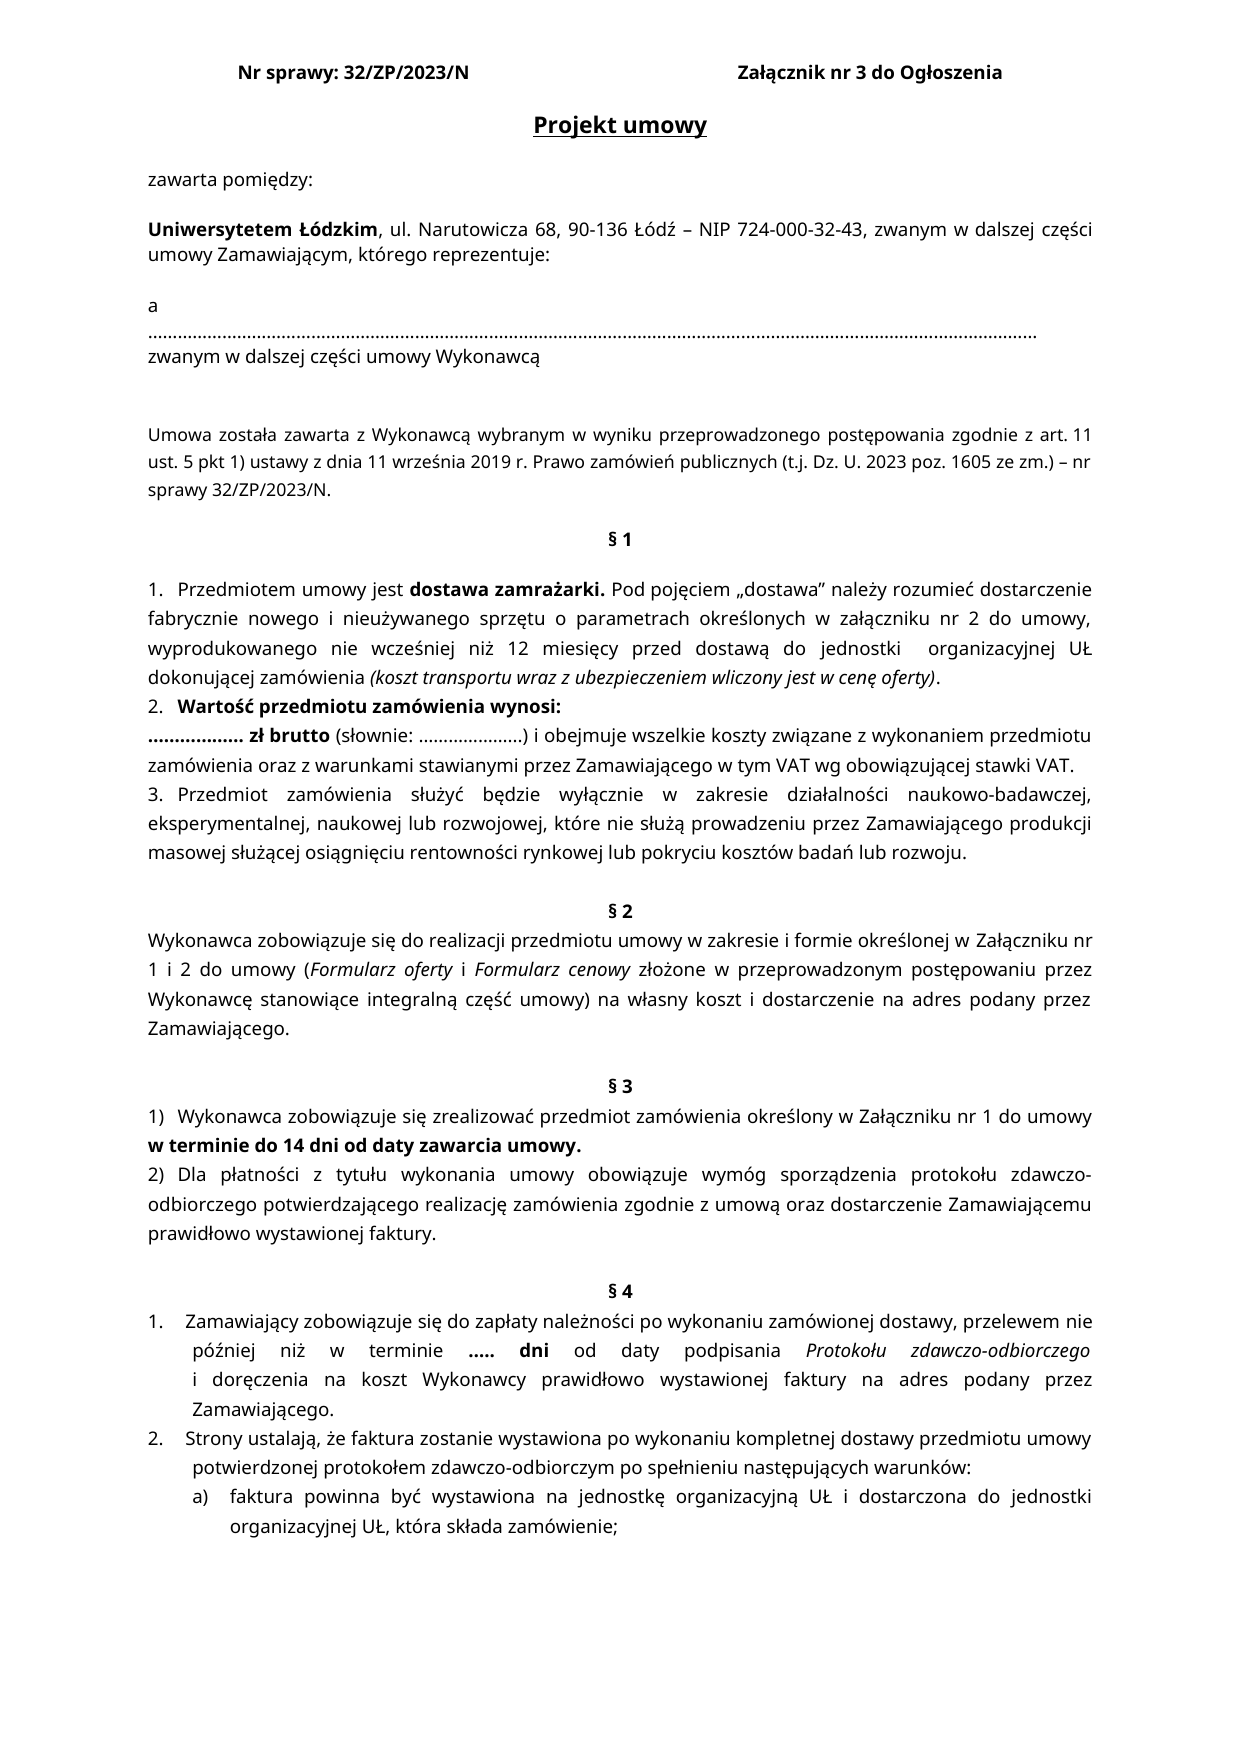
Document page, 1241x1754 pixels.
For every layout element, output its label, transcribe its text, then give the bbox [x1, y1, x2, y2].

text ……………………………………………………………………………………………………………………………………………………………… [148, 318, 1093, 344]
list Dla płatności z tytułu wykonania umowy obowiązuje wymóg sporządzenia protokołu zdawczo-odbiorczego potwierdzającego realizację zamówienia zgodnie z umową oraz dostarczenie Zamawiającemu prawidłowo wystawionej faktury. [148, 1162, 1093, 1246]
text Uniwersytetem Łódzkim, ul. Narutowicza 68, 90-136 Łódź – NIP 724-000-32-43, zwanym w dalszej części umowy Zamawiającym, którego reprezentuje: [148, 216, 1093, 267]
text Projekt umowy [148, 109, 1093, 140]
text § 4 [148, 1279, 1093, 1304]
text § 2 [148, 898, 1093, 924]
text § 1 [148, 526, 1093, 552]
list Wykonawca zobowiązuje się zrealizować przedmiot zamówienia określony w Załączniku nr 1 do umowy w terminie do 14 dni od daty zawarcia umowy. [148, 1103, 1093, 1158]
text Nr sprawy: 32/ZP/2023/N Załącznik nr 3 do Ogłoszenia [148, 59, 1093, 84]
list Wartość przedmiotu zamówienia wynosi: [148, 693, 1093, 719]
list Przedmiotem umowy jest dostawa zamrażarki. Pod pojęciem „dostawa” należy rozumieć dostarczenie fabrycznie nowego i nieużywanego sprzętu o parametrach określonych w załączniku nr 2 do umowy, wyprodukowanego nie wcześniej niż 12 miesięcy przed dostawą do jednostki organizacyjnej UŁ dokonującej zamówienia (koszt transportu wraz z ubezpieczeniem wliczony jest w cenę oferty). [148, 576, 1093, 689]
list faktura powinna być wystawiona na jednostkę organizacyjną UŁ i dostarczona do jednostki organizacyjnej UŁ, która składa zamówienie; [192, 1484, 1093, 1538]
text § 3 [148, 1074, 1093, 1099]
list Zamawiający zobowiązuje się do zapłaty należności po wykonaniu zamówionej dostawy, przelewem nie później niż w terminie ….. dni od daty podpisania Protokołu zdawczo-odbiorczego i doręczenia na koszt Wykonawcy prawidłowo wystawionej faktury na adres podany przez Zamawiającego. [148, 1308, 1093, 1421]
text a [148, 293, 1093, 318]
list ……………… zł brutto (słownie: ………………...) i obejmuje wszelkie koszty związane z wykonaniem przedmiotu zamówienia oraz z warunkami stawianymi przez Zamawiającego w tym VAT wg obowiązującej stawki VAT. [148, 723, 1093, 777]
text Wykonawca zobowiązuje się do realizacji przedmiotu umowy w zakresie i formie określonej w Załączniku nr 1 i 2 do umowy (Formularz oferty i Formularz cenowy złożone w przeprowadzonym postępowaniu przez Wykonawcę stanowiące integralną część umowy) na własny koszt i dostarczenie na adres podany przez Zamawiającego. [148, 927, 1093, 1041]
text zawarta pomiędzy: [148, 166, 1093, 191]
text Umowa została zawarta z Wykonawcą wybranym w wyniku przeprowadzonego postępowania zgodnie z art. 11 ust. 5 pkt 1) ustawy z dnia 11 września 2019 r. Prawo zamówień publicznych (t.j. Dz. U. 2023 poz. 1605 ze zm.) – nr sprawy 32/ZP/2023/N. [148, 422, 1093, 502]
text zwanym w dalszej części umowy Wykonawcą [148, 344, 1093, 369]
list Strony ustalają, że faktura zostanie wystawiona po wykonaniu kompletnej dostawy przedmiotu umowy potwierdzonej protokołem zdawczo-odbiorczym po spełnieniu następujących warunków: [148, 1425, 1093, 1480]
list Przedmiot zamówienia służyć będzie wyłącznie w zakresie działalności naukowo-badawczej, eksperymentalnej, naukowej lub rozwojowej, które nie służą prowadzeniu przez Zamawiającego produkcji masowej służącej osiągnięciu rentowności rynkowej lub pokryciu kosztów badań lub rozwoju. [148, 781, 1093, 865]
